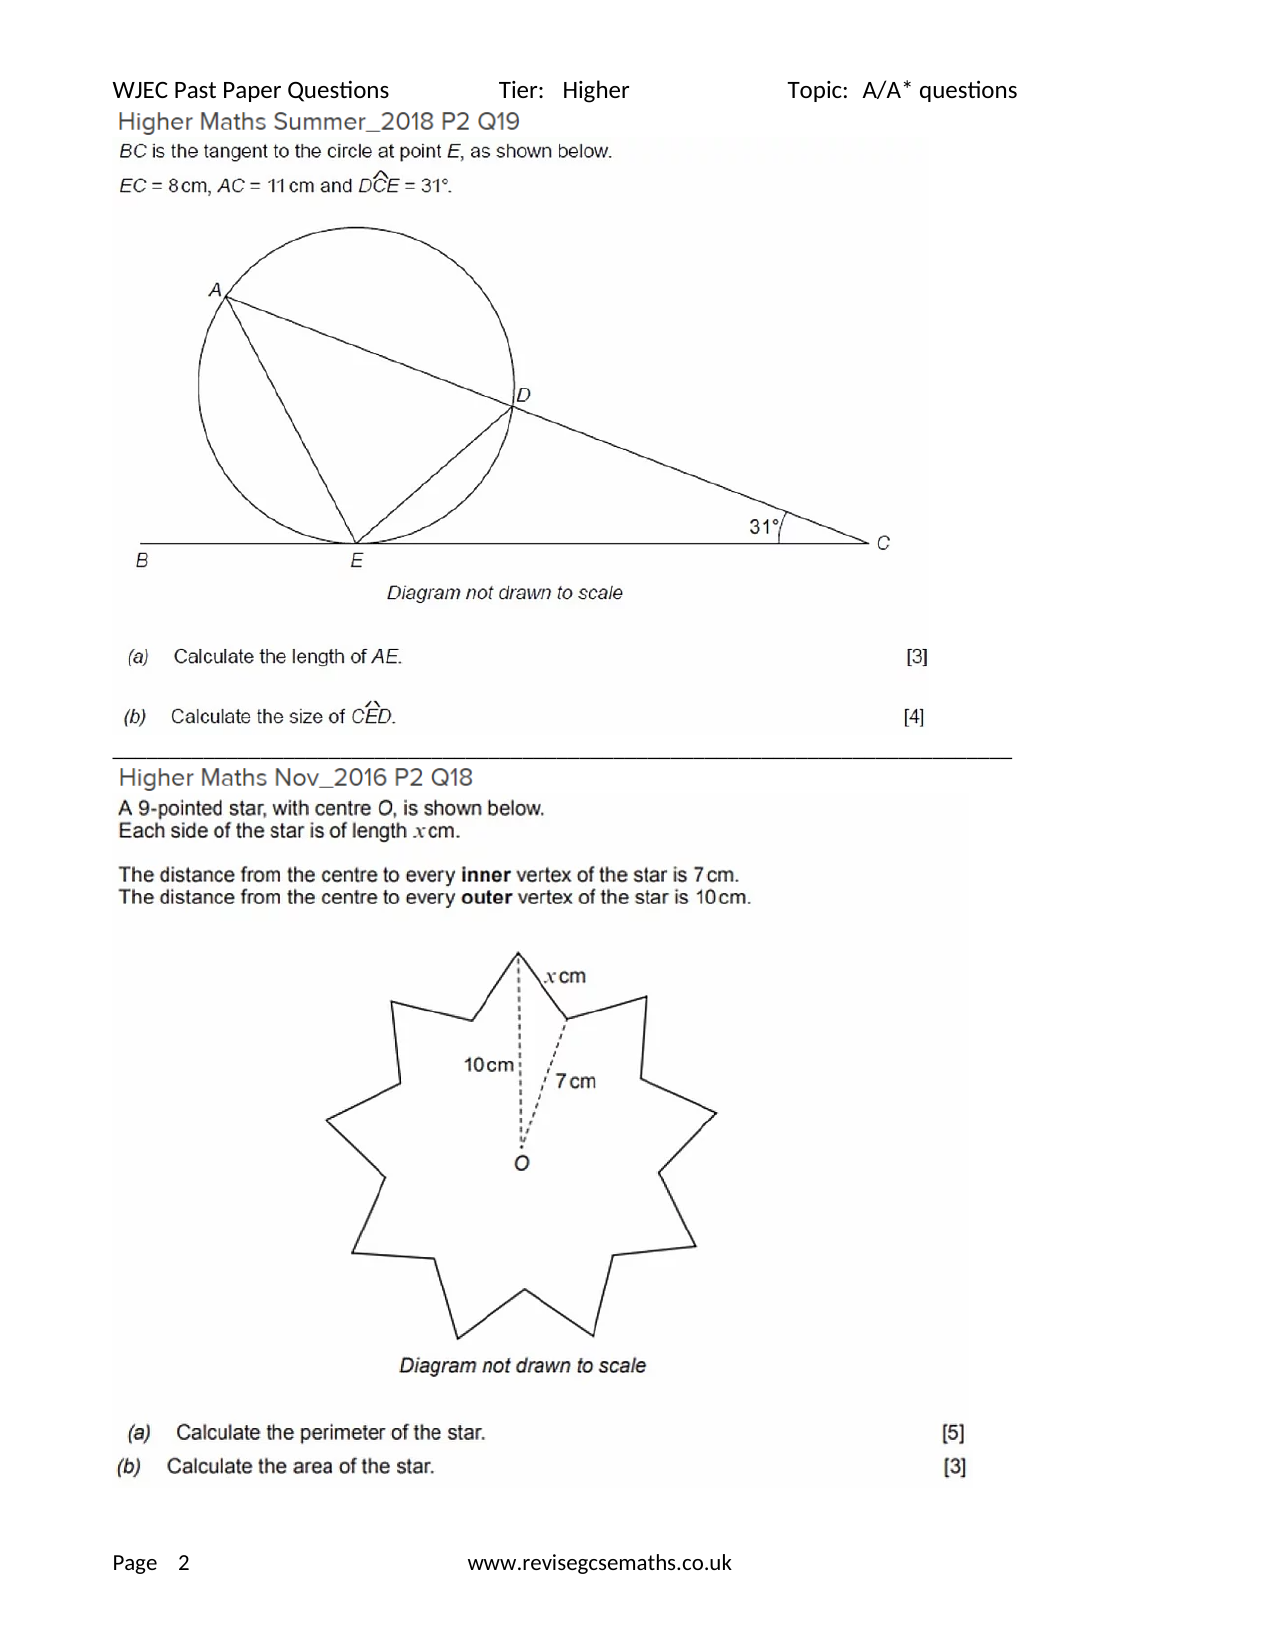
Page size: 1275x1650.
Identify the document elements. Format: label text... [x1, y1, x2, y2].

text _______________________________________________________________________________ [112, 734, 1163, 762]
picture [112, 106, 930, 735]
picture [112, 762, 974, 1488]
